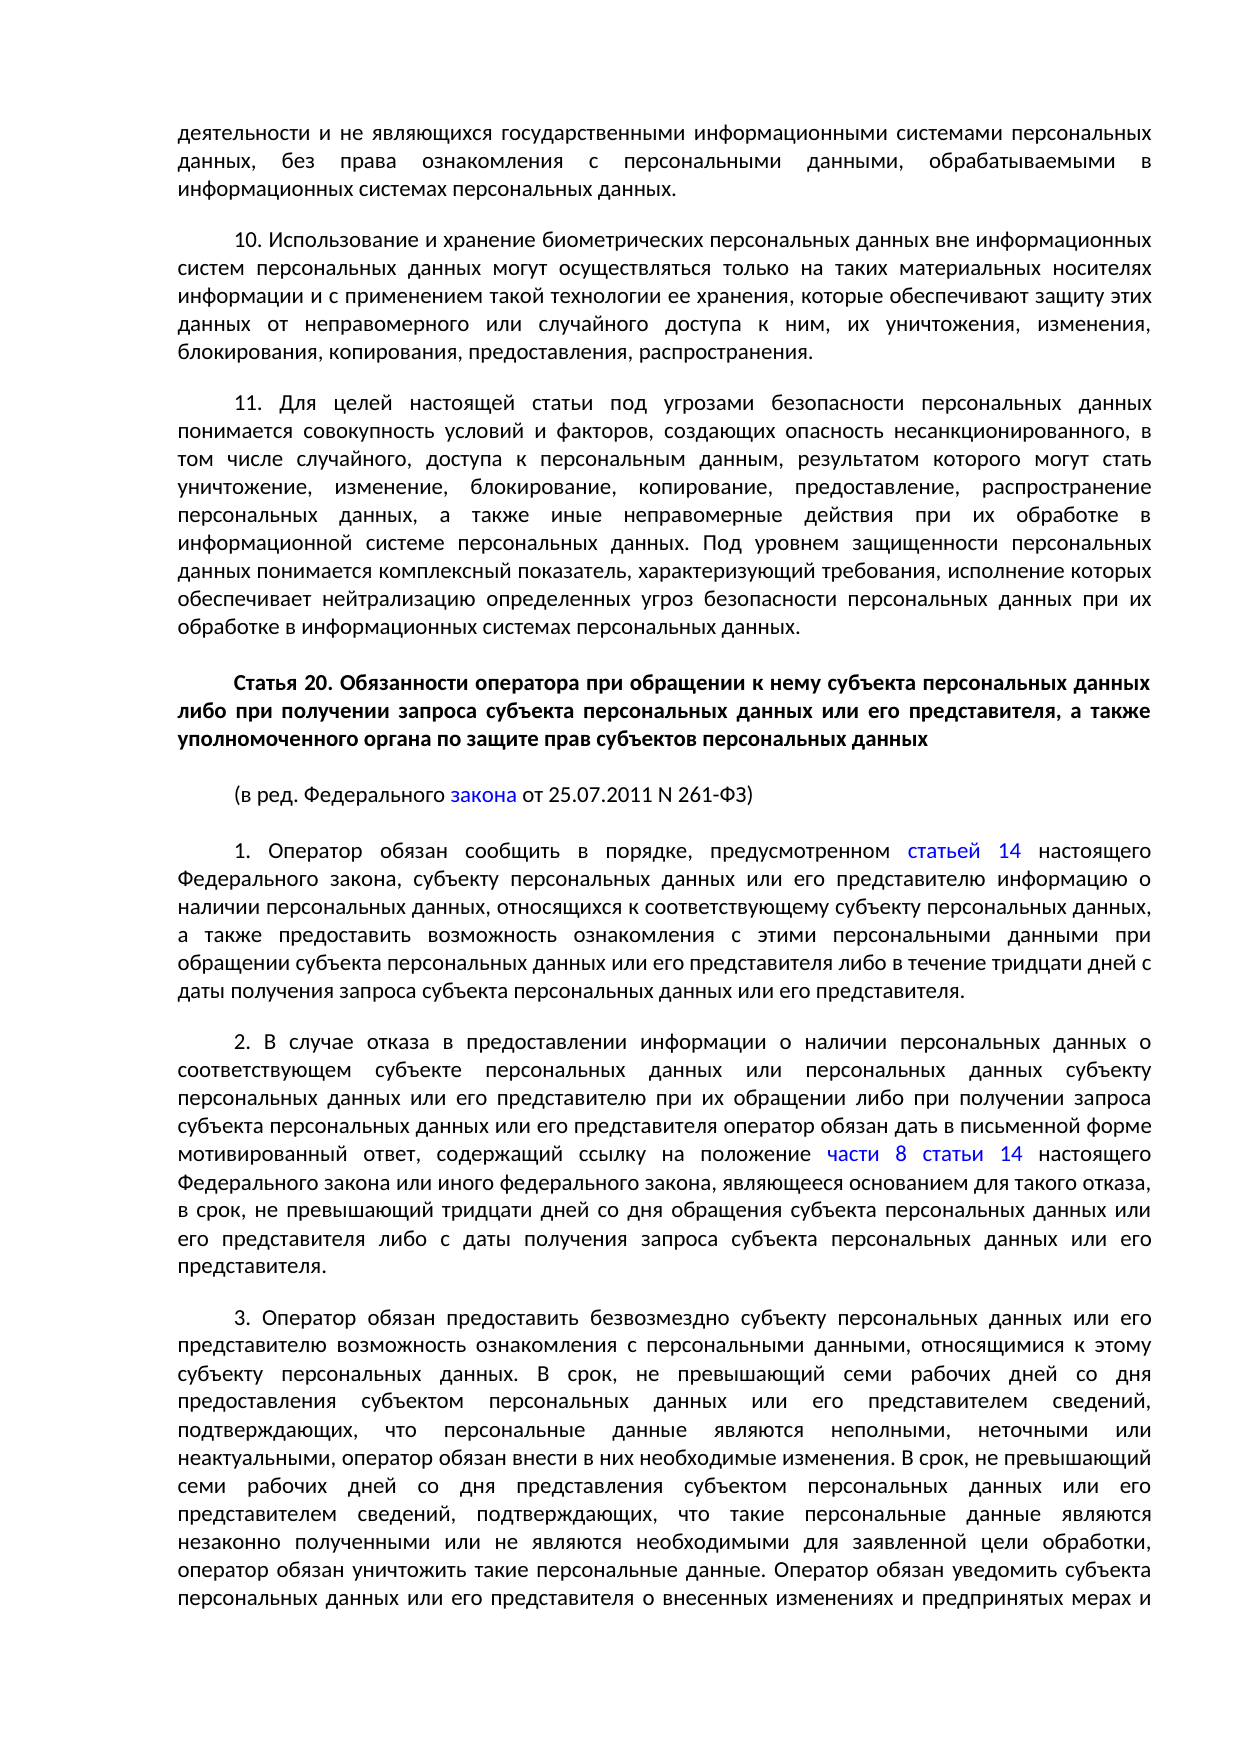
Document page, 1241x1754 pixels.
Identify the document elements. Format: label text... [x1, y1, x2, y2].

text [177, 118, 1152, 202]
title Статья 20. Обязанности оператора при обращении к нему субъекта персональных данных либо при получении запроса субъекта персональных данных или его представителя, а также уполномоченного органа по защите прав субъектов персональных данных [177, 668, 1152, 752]
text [177, 1303, 1152, 1611]
text 11. Для целей настоящей статьи под угрозами безопасности персональных данных понимается совокупность условий и факторов, создающих опасность несанкционированного, в том числе случайного, доступа к персональным данным, результатом которого могут стать уничтожение, изменение, блокирование, копирование, предоставление, распространение персональных данных, а также иные неправомерные действия при их обработке в информационной системе персональных данных. Под уровнем защищенности персональных данных понимается комплексный показатель, характеризующий требования, исполнение которых обеспечивает нейтрализацию определенных угроз безопасности персональных данных при их обработке в информационных системах персональных данных. [177, 388, 1152, 640]
text 1. Оператор обязан сообщить в порядке, предусмотренном статьей 14 настоящего Федерального закона, субъекту персональных данных или его представителю информацию о наличии персональных данных, относящихся к соответствующему субъекту персональных данных, а также предоставить возможность ознакомления с этими персональными данными при обращении субъекта персональных данных или его представителя либо в течение тридцати дней с даты получения запроса субъекта персональных данных или его представителя. [177, 836, 1152, 1004]
text (в ред. Федерального закона от 25.07.2011 N 261-ФЗ) [177, 780, 1152, 808]
text 10. Использование и хранение биометрических персональных данных вне информационных систем персональных данных могут осуществляться только на таких материальных носителях информации и с применением такой технологии ее хранения, которые обеспечивают защиту этих данных от неправомерного или случайного доступа к ним, их уничтожения, изменения, блокирования, копирования, предоставления, распространения. [177, 225, 1152, 365]
text 2. В случае отказа в предоставлении информации о наличии персональных данных о соответствующем субъекте персональных данных или персональных данных субъекту персональных данных или его представителю при их обращении либо при получении запроса субъекта персональных данных или его представителя оператор обязан дать в письменной форме мотивированный ответ, содержащий ссылку на положение части 8 статьи 14 настоящего Федерального закона или иного федерального закона, являющееся основанием для такого отказа, в срок, не превышающий тридцати дней со дня обращения субъекта персональных данных или его представителя либо с даты получения запроса субъекта персональных данных или его представителя. [177, 1027, 1152, 1280]
